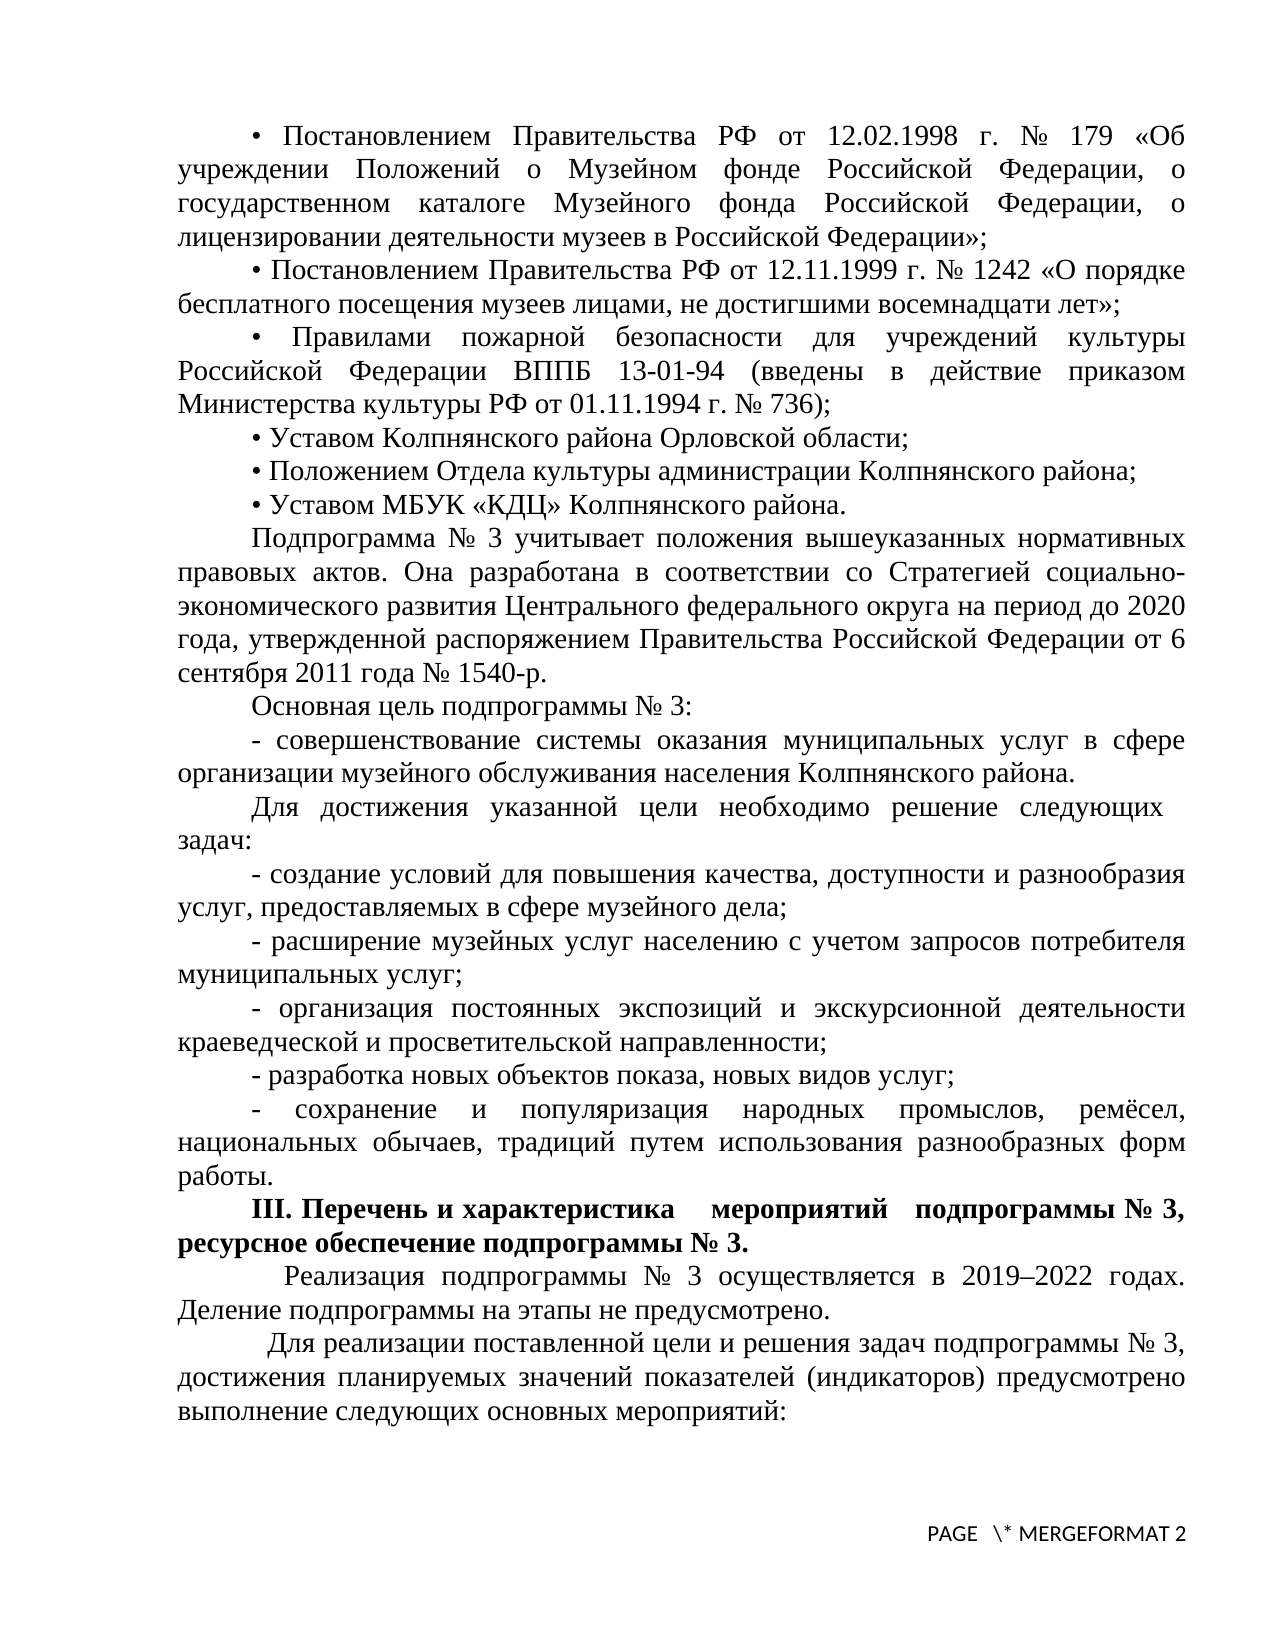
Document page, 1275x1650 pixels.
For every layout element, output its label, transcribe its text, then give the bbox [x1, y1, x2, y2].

text Основная цель подпрограммы № 3: [177, 688, 1186, 722]
text - совершенствование системы оказания муниципальных услуг в сфере организации музейного обслуживания населения Колпнянского района. [177, 722, 1186, 789]
text • Постановлением Правительства РФ от 12.02.1998 г. № 179 «Об учреждении Положений о Музейном фонде Российской Федерации, о государственном каталоге Музейного фонда Российской Федерации, о лицензировании деятельности музеев в Российской Федерации»; [177, 118, 1186, 252]
text Для реализации поставленной цели и решения задач подпрограммы № 3, достижения планируемых значений показателей (индикаторов) предусмотрено выполнение следующих основных мероприятий: [177, 1326, 1186, 1426]
text • Положением Отдела культуры администрации Колпнянского района; [177, 453, 1186, 487]
text - создание условий для повышения качества, доступности и разнообразия услуг, предоставляемых в сфере музейного дела; [177, 856, 1186, 923]
text • Постановлением Правительства РФ от 12.11.1999 г. № 1242 «О порядке бесплатного посещения музеев лицами, не достигшими восемнадцати лет»; [177, 252, 1186, 319]
text III. Перечень и характеристика мероприятий подпрограммы № 3, ресурсное обеспечение подпрограммы № 3. [177, 1191, 1186, 1258]
text - разработка новых объектов показа, новых видов услуг; [177, 1057, 1186, 1091]
text • Правилами пожарной безопасности для учреждений культуры Российской Федерации ВППБ 13-01-94 (введены в действие приказом Министерства культуры РФ от 01.11.1994 г. № 736); [177, 319, 1186, 420]
text • Уставом Колпнянского района Орловской области; [177, 420, 1186, 453]
text - расширение музейных услуг населению с учетом запросов потребителя муниципальных услуг; [177, 923, 1186, 990]
text Для достижения указанной цели необходимо решение следующих задач: [177, 789, 1186, 856]
text Подпрограмма № 3 учитывает положения вышеуказанных нормативных правовых актов. Она разработана в соответствии со Стратегией социально-экономического развития Центрального федерального округа на период до 2020 года, утвержденной распоряжением Правительства Российской Федерации от 6 сентября 2011 года № 1540-р. [177, 521, 1186, 688]
text Реализация подпрограммы № 3 осуществляется в 2019–2022 годах. Деление подпрограммы на этапы не предусмотрено. [177, 1258, 1186, 1326]
text - сохранение и популяризация народных промыслов, ремёсел, национальных обычаев, традиций путем использования разнообразных форм работы. [177, 1091, 1186, 1191]
text - организация постоянных экспозиций и экскурсионной деятельности краеведческой и просветительской направленности; [177, 990, 1186, 1057]
text • Уставом МБУК «КДЦ» Колпнянского района. [177, 487, 1186, 521]
